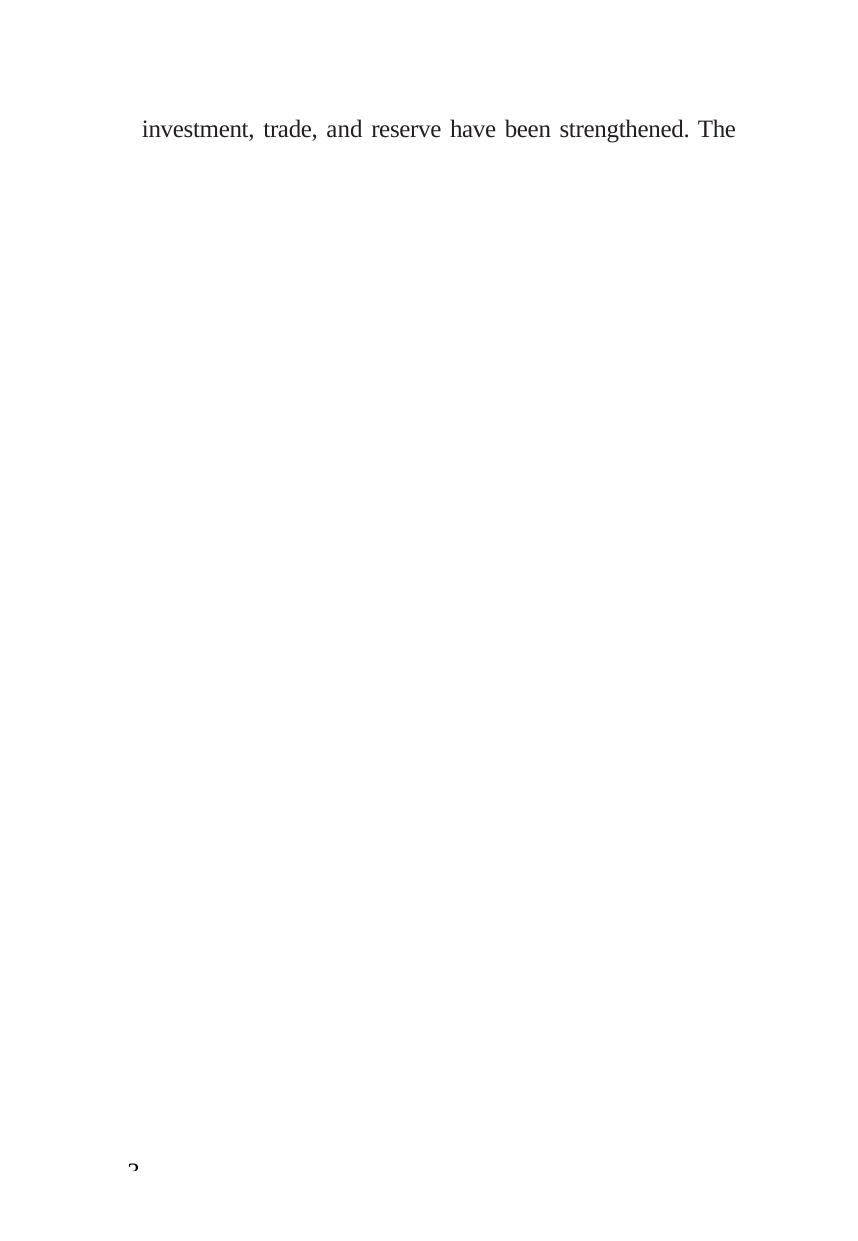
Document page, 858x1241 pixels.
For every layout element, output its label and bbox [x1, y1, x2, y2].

list [142, 114, 739, 143]
